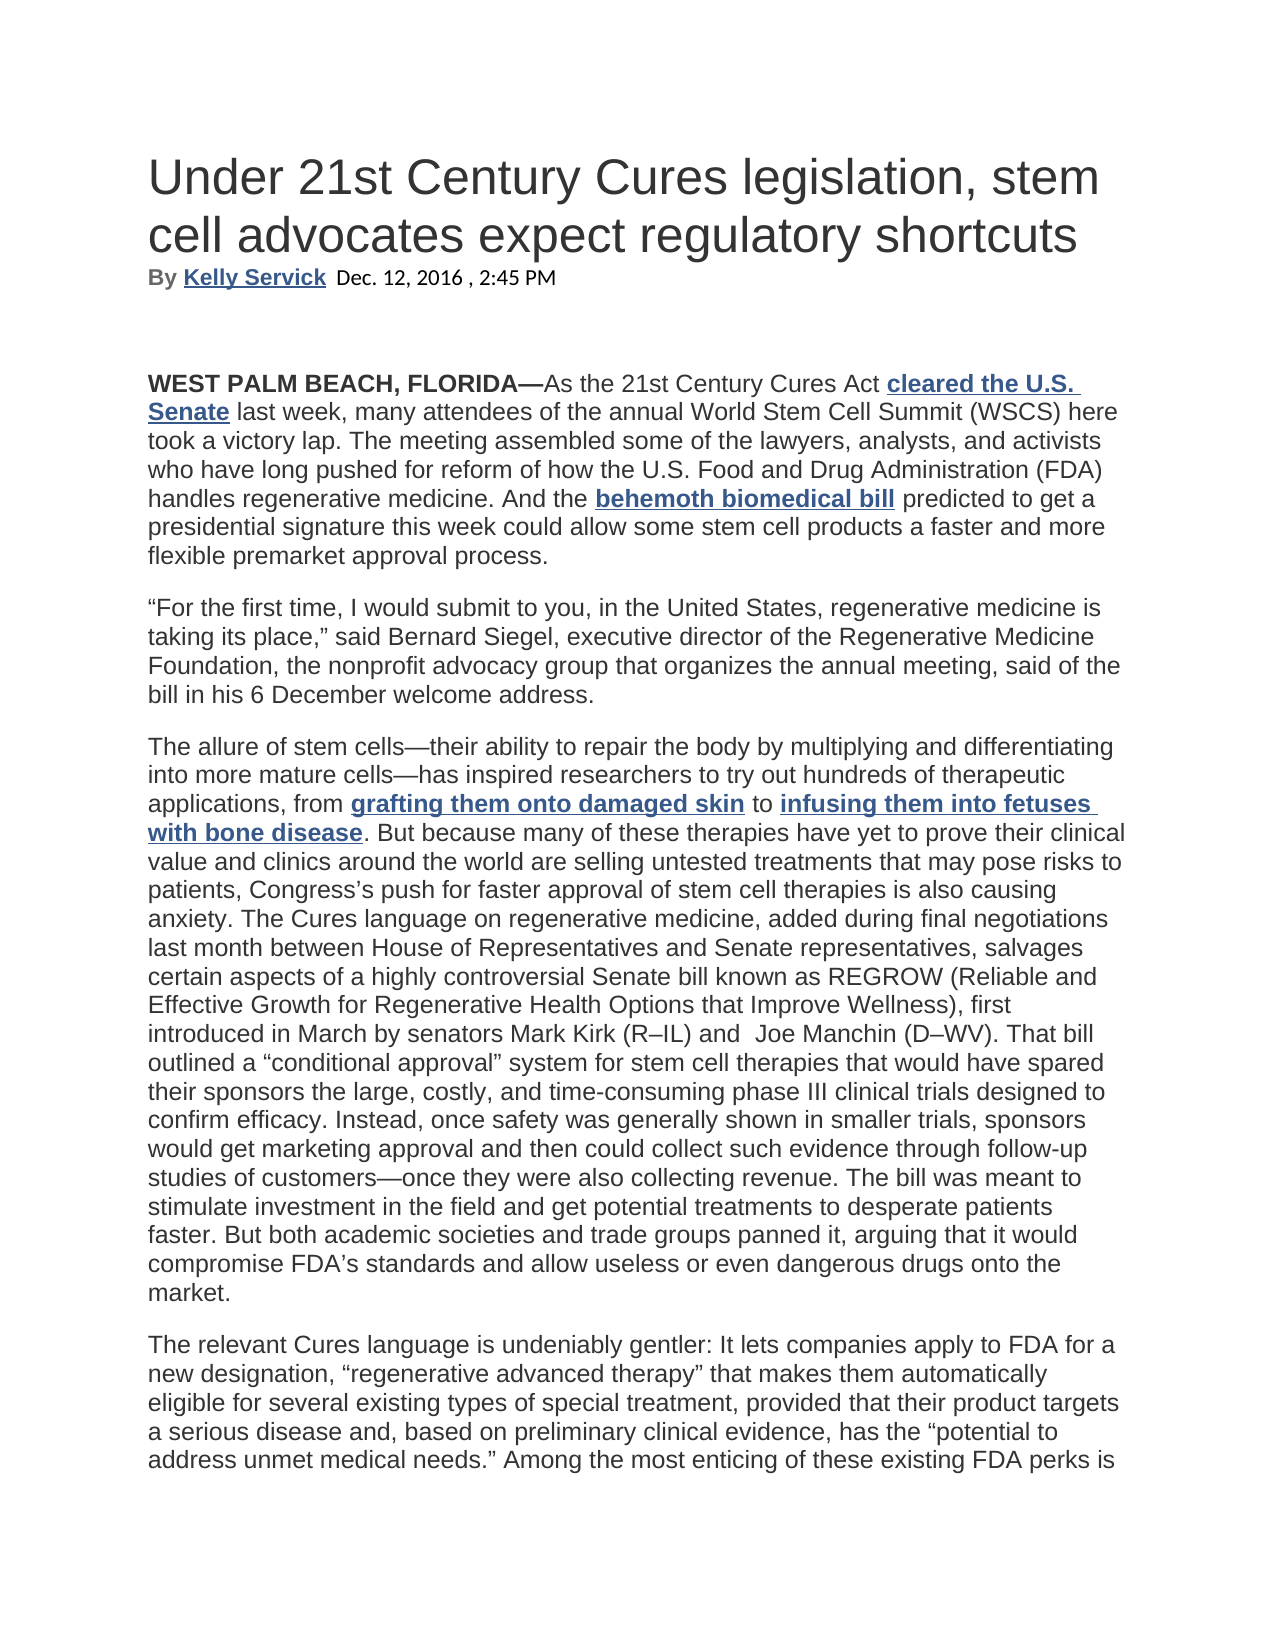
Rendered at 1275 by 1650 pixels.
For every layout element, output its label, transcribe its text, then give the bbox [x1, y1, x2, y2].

text The allure of stem cells—their ability to repair the body by multiplying and differentiating into more mature cells—has inspired researchers to try out hundreds of therapeutic applications, from grafting them onto damaged skin to infusing them into fetuses with bone disease. But because many of these therapies have yet to prove their clinical value and clinics around the world are selling untested treatments that may pose risks to patients, Congress’s push for faster approval of stem cell therapies is also causing anxiety. The Cures language on regenerative medicine, added during final negotiations last month between House of Representatives and Senate representatives, salvages certain aspects of a highly controversial Senate bill known as REGROW (Reliable and Effective Growth for Regenerative Health Options that Improve Wellness), first introduced in March by senators Mark Kirk (R–IL) and Joe Manchin (D–WV). That bill outlined a “conditional approval” system for stem cell therapies that would have spared their sponsors the large, costly, and time-consuming phase III clinical trials designed to confirm efficacy. Instead, once safety was generally shown in smaller trials, sponsors would get marketing approval and then could collect such evidence through follow-up studies of customers—once they were also collecting revenue. The bill was meant to stimulate investment in the field and get potential treatments to desperate patients faster. But both academic societies and trade groups panned it, arguing that it would compromise FDA’s standards and allow useless or even dangerous drugs onto the market. [148, 732, 1127, 1307]
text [148, 1330, 1127, 1474]
text Under 21st Century Cures legislation, stem cell advocates expect regulatory shortcuts [148, 148, 1127, 263]
text “For the first time, I would submit to you, in the United States, regenerative medicine is taking its place,” said Bernard Siegel, executive director of the Regenerative Medicine Foundation, the nonprofit advocacy group that organizes the annual meeting, said of the bill in his 6 December welcome address. [148, 593, 1127, 708]
text WEST PALM BEACH, FLORIDA—As the 21st Century Cures Act cleared the U.S. Senate last week, many attendees of the annual World Stem Cell Summit (WSCS) here took a victory lap. The meeting assembled some of the lawyers, analysts, and activists who have long pushed for reform of how the U.S. Food and Drug Administration (FDA) handles regenerative medicine. And the behemoth biomedical bill predicted to get a presidential signature this week could allow some stem cell products a faster and more flexible premarket approval process. [148, 369, 1127, 570]
text By Kelly Servick Dec. 12, 2016 , 2:45 PM [148, 263, 1127, 291]
